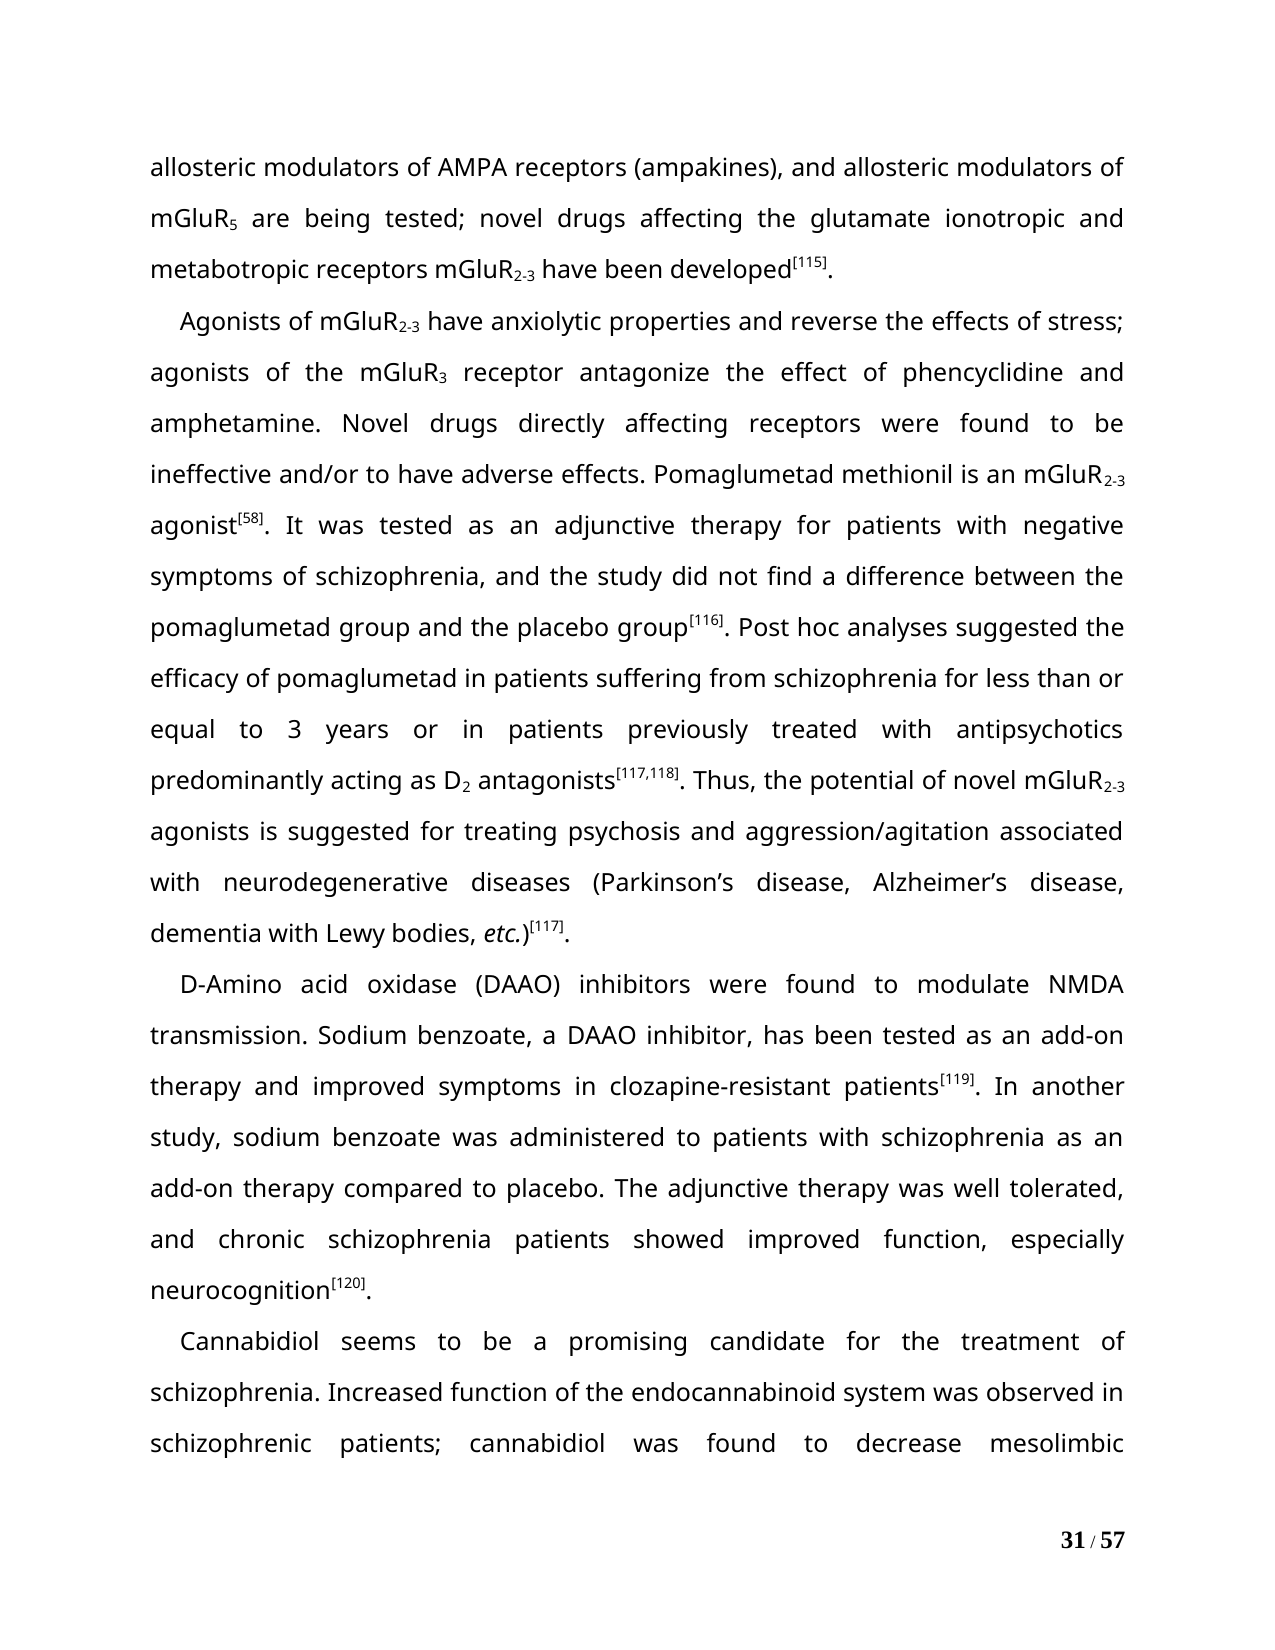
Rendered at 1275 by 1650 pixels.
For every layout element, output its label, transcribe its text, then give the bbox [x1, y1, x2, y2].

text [150, 1324, 1125, 1460]
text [150, 150, 1125, 286]
text Agonists of mGluR2-3 have anxiolytic properties and reverse the effects of stress; agonists of the mGluR3 receptor antagonize the effect of phencyclidine and amphetamine. Novel drugs directly affecting receptors were found to be ineffective and/or to have adverse effects. Pomaglumetad methionil is an mGluR2-3 agonist[58]. It was tested as an adjunctive therapy for patients with negative symptoms of schizophrenia, and the study did not find a difference between the pomaglumetad group and the placebo group[116]. Post hoc analyses suggested the efficacy of pomaglumetad in patients suffering from schizophrenia for less than or equal to 3 years or in patients previously treated with antipsychotics predominantly acting as D2 antagonists[117,118]. Thus, the potential of novel mGluR2-3 agonists is suggested for treating psychosis and aggression/agitation associated with neurodegenerative diseases (Parkinson’s disease, Alzheimer’s disease, dementia with Lewy bodies, etc.)[117]. [150, 303, 1125, 950]
text D-Amino acid oxidase (DAAO) inhibitors were found to modulate NMDA transmission. Sodium benzoate, a DAAO inhibitor, has been tested as an add-on therapy and improved symptoms in clozapine-resistant patients[119]. In another study, sodium benzoate was administered to patients with schizophrenia as an add-on therapy compared to placebo. The adjunctive therapy was well tolerated, and chronic schizophrenia patients showed improved function, especially neurocognition[120]. [150, 967, 1125, 1307]
